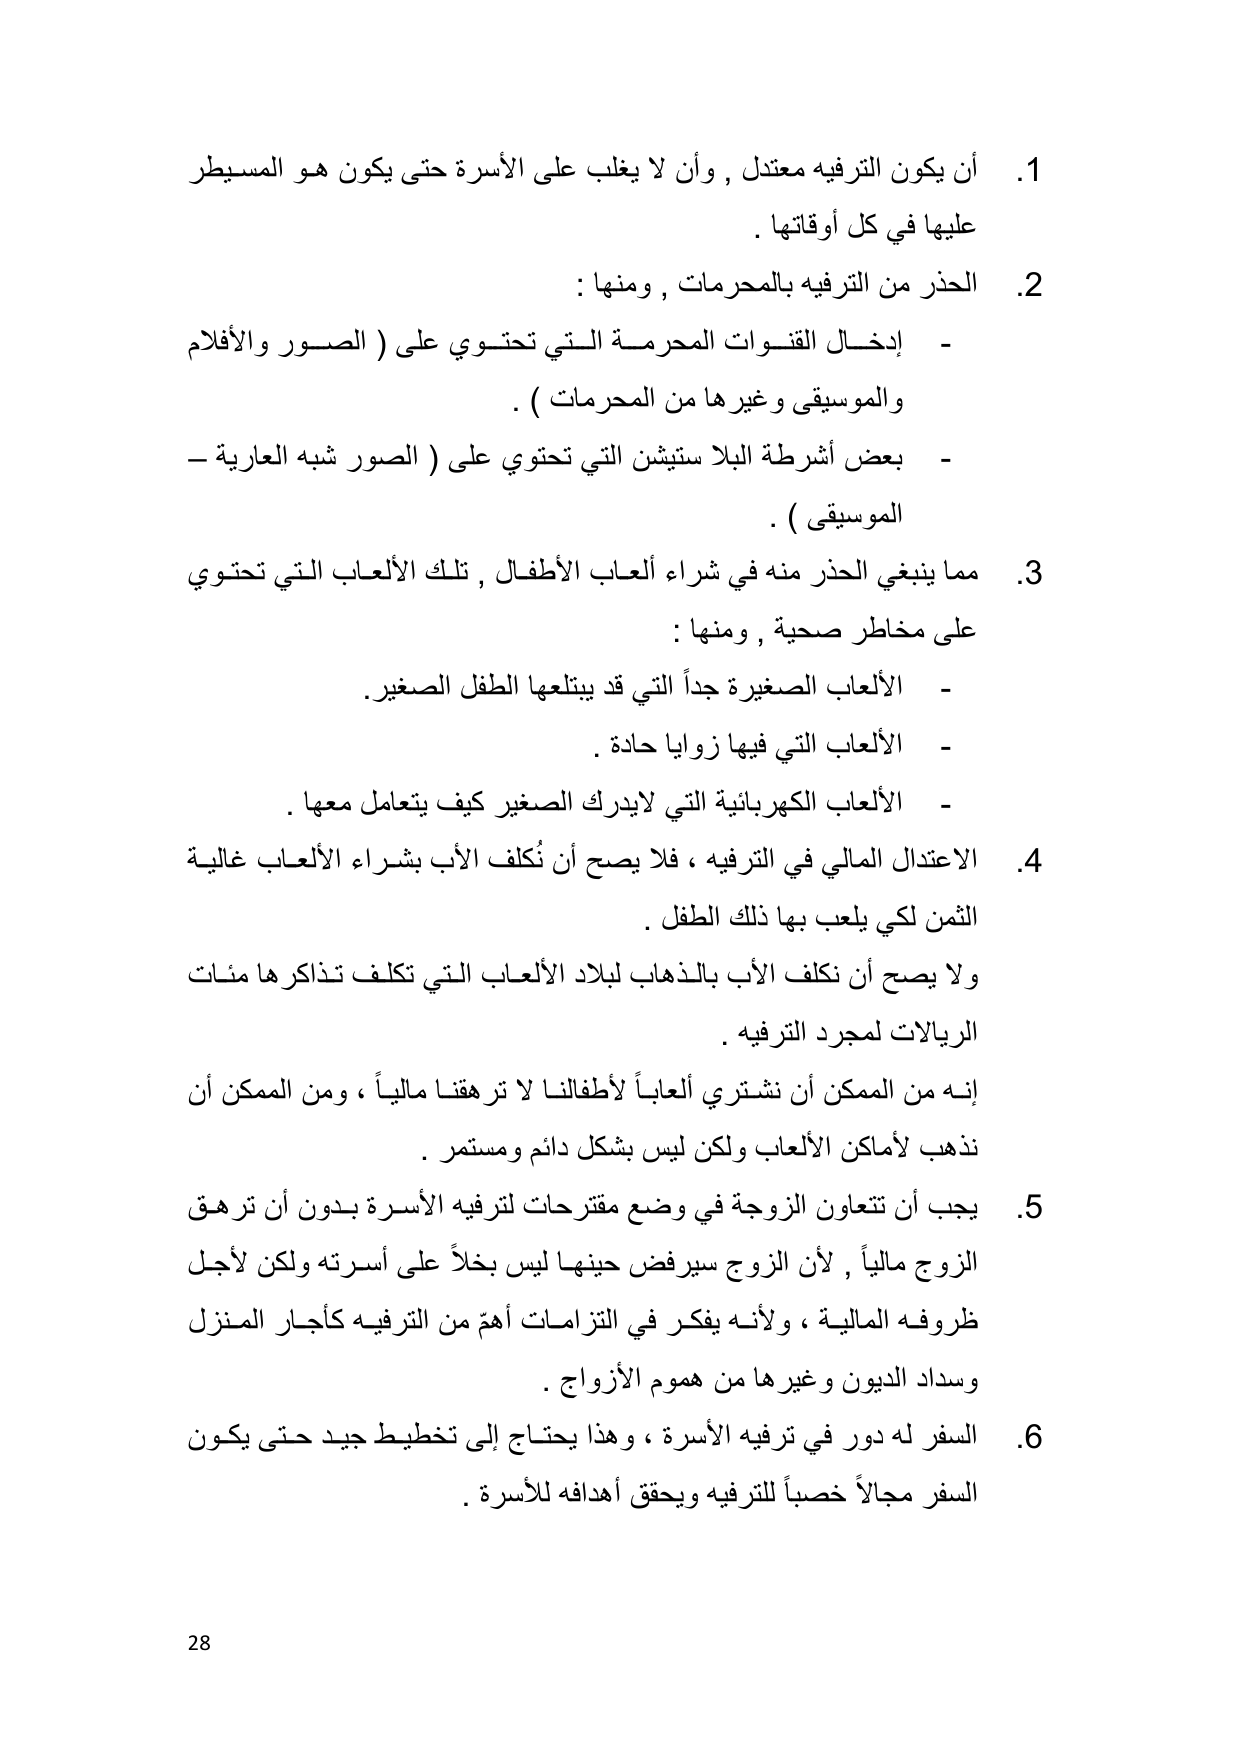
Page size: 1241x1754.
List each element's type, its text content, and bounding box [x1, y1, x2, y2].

list الألعاب التي فيها زوايا حادة . [187, 726, 940, 764]
list الاعتدال المالي في الترفيه ، فلا يصح أن نُكلف الأب بشراء الألعاب غالية الثمن لكي يلعب بها ذلك الطفل . [187, 841, 1015, 937]
text ولا يصح أن نكلف الأب بالذهاب لبلاد الألعاب التي تكلف تذاكرها مئات الريالات لمجرد الترفيه . [187, 956, 978, 1052]
list إدخال القنوات المحرمة التي تحتوي على ( الصور والأفلام والموسيقى وغيرها من المحرمات ) . [187, 323, 940, 419]
list يجب أن تتعاون الزوجة في وضع مقترحات لترفيه الأسرة بدون أن ترهق الزوج مالياً , لأن الزوج سيرفض حينها ليس بخلاً على أسرته ولكن لأجل ظروفه المالية ، ولأنه يفكر في التزامات أهمّ من الترفيه كأجار المنزل وسداد الديون وغيرها من هموم الأزواج . [187, 1187, 1015, 1398]
text إنه من الممكن أن نشتري ألعاباً لأطفالنا لا ترهقنا مالياً ، ومن الممكن أن نذهب لأماكن الألعاب ولكن ليس بشكل دائم ومستمر . [187, 1072, 978, 1168]
list مما ينبغي الحذر منه في شراء ألعاب الأطفال , تلك الألعاب التي تحتوي على مخاطر صحية , ومنها : [187, 553, 1015, 649]
list الألعاب الكهربائية التي لايدرك الصغير كيف يتعامل معها . [187, 784, 940, 822]
list أن يكون الترفيه معتدل , وأن لا يغلب على الأسرة حتى يكون هو المسيطر عليها في كل أوقاتها . [187, 150, 1015, 246]
list الألعاب الصغيرة جداً التي قد يبتلعها الطفل الصغير. [187, 668, 940, 707]
list الحذر من الترفيه بالمحرمات , ومنها : [187, 265, 1015, 304]
list السفر له دور في ترفيه الأسرة ، وهذا يحتاج إلى تخطيط جيد حتى يكون السفر مجالاً خصباً للترفيه ويحقق أهدافه للأسرة . [187, 1417, 1015, 1513]
list بعض أشرطة البلا ستيشن التي تحتوي على ( الصور شبه العارية – الموسيقى ) . [187, 438, 940, 534]
